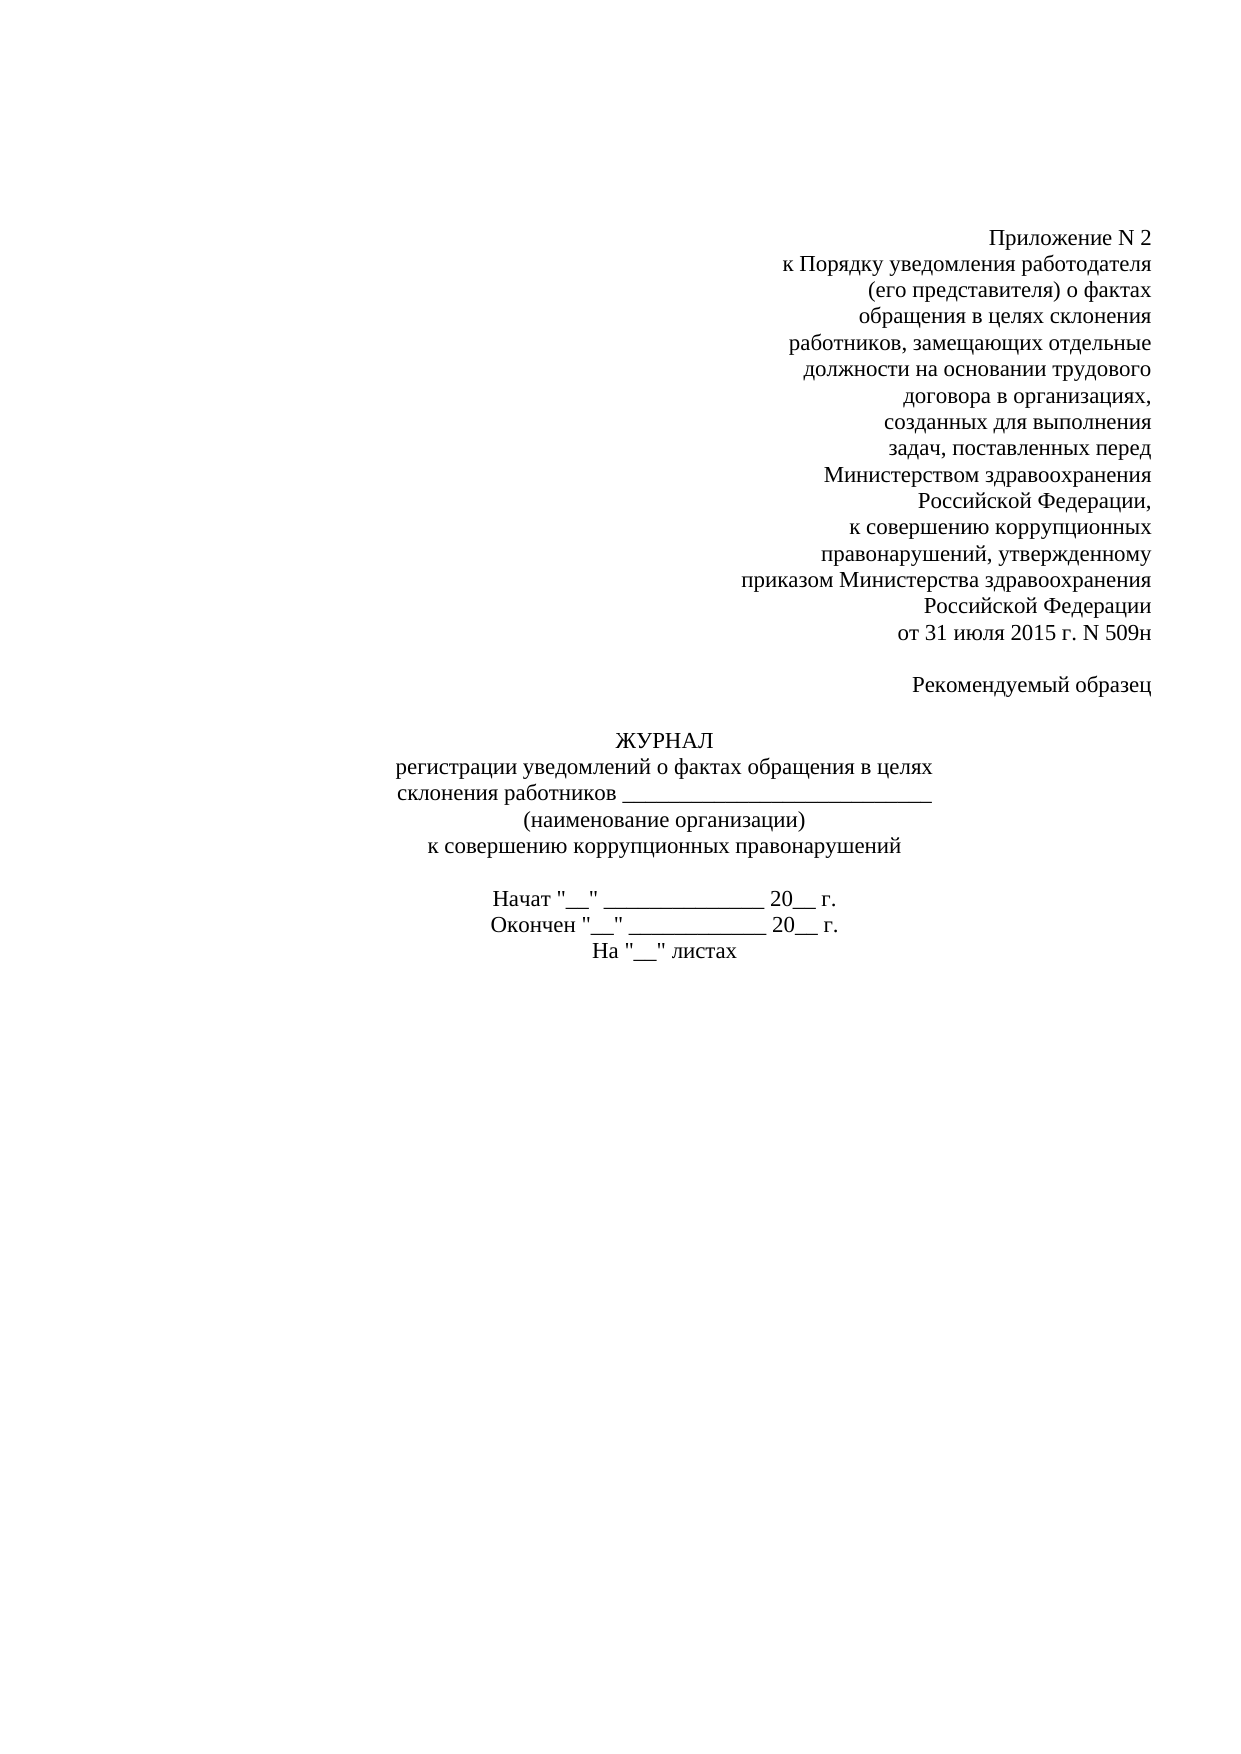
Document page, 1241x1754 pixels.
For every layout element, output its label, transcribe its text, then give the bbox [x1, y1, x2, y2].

text Окончен "__" ____________ 20__ г. [177, 911, 1152, 937]
text склонения работников ___________________________ [177, 779, 1152, 806]
text к совершению коррупционных правонарушений [177, 832, 1152, 858]
text Приложение N 2 [177, 223, 1152, 250]
text работников, замещающих отдельные [177, 329, 1152, 355]
text ЖУРНАЛ [177, 727, 1152, 753]
text от 31 июля 2015 г. N 509н [177, 619, 1152, 645]
text к совершению коррупционных [177, 513, 1152, 540]
text приказом Министерства здравоохранения [177, 566, 1152, 592]
text должности на основании трудового [177, 355, 1152, 382]
text созданных для выполнения [177, 408, 1152, 434]
text (его представителя) о фактах [177, 276, 1152, 303]
text к Порядку уведомления работодателя [177, 250, 1152, 276]
text На "__" листах [177, 937, 1152, 964]
text Начат "__" ______________ 20__ г. [177, 885, 1152, 911]
text Рекомендуемый образец [177, 672, 1152, 698]
text задач, поставленных перед [177, 434, 1152, 461]
text договора в организациях, [177, 382, 1152, 408]
text обращения в целях склонения [177, 303, 1152, 329]
text Министерством здравоохранения [177, 461, 1152, 487]
text Российской Федерации, [177, 487, 1152, 513]
text Российской Федерации [177, 592, 1152, 619]
text регистрации уведомлений о фактах обращения в целях [177, 753, 1152, 779]
text правонарушений, утвержденному [177, 540, 1152, 566]
text (наименование организации) [177, 806, 1152, 832]
